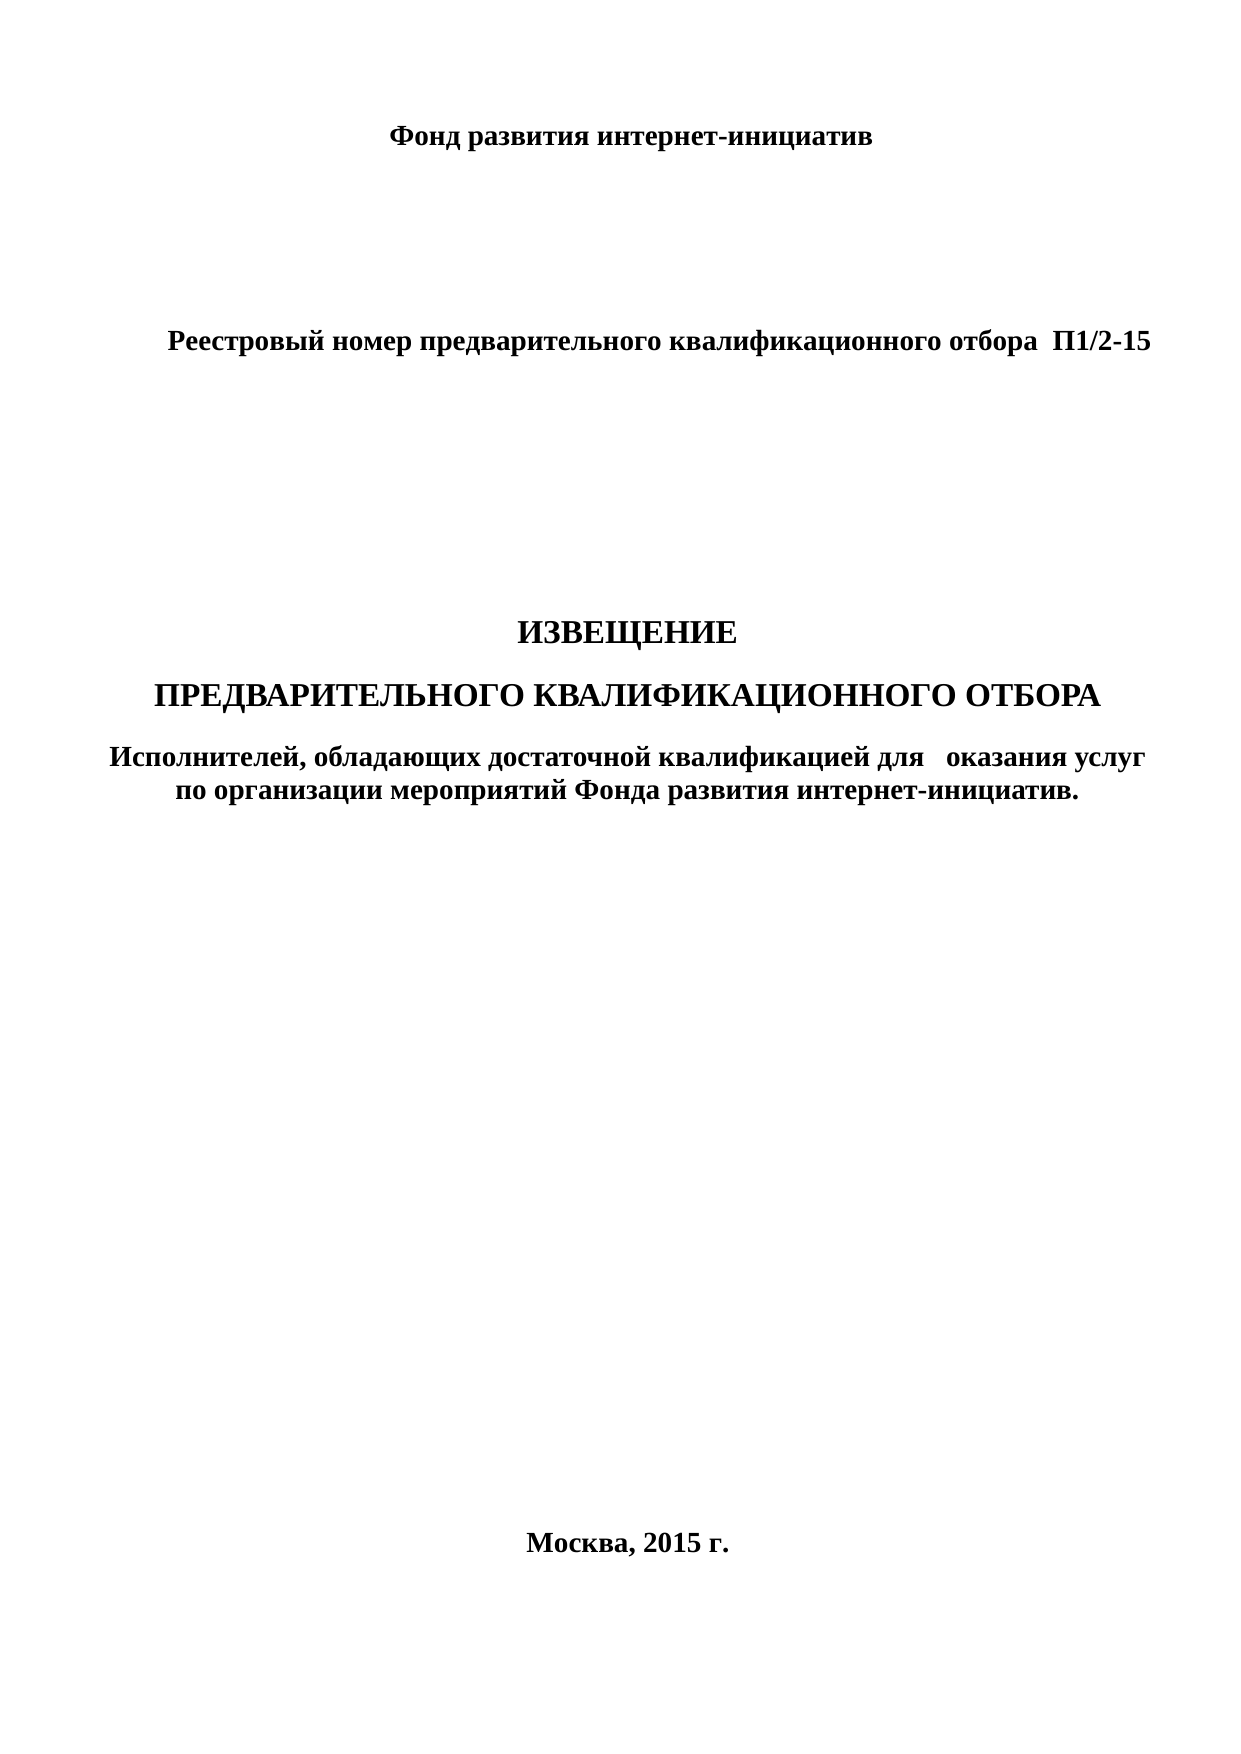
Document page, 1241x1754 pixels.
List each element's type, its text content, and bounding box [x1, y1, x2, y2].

title Исполнителей, обладающих достаточной квалификацией для оказания услуг по организации мероприятий Фонда развития интернет-инициатив. [103, 739, 1152, 806]
text Реестровый номер предварительного квалификационного отбора П1/2-15 [103, 323, 1152, 357]
text Фонд развития интернет-инициатив [103, 118, 1152, 152]
title ПРЕДВАРИТЕЛЬНОГО КВАЛИФИКАЦИОННОГО ОТБОРА [103, 675, 1152, 714]
title ИЗВЕЩЕНИЕ [103, 612, 1152, 650]
text Москва, 2015 г. [103, 1525, 1152, 1559]
